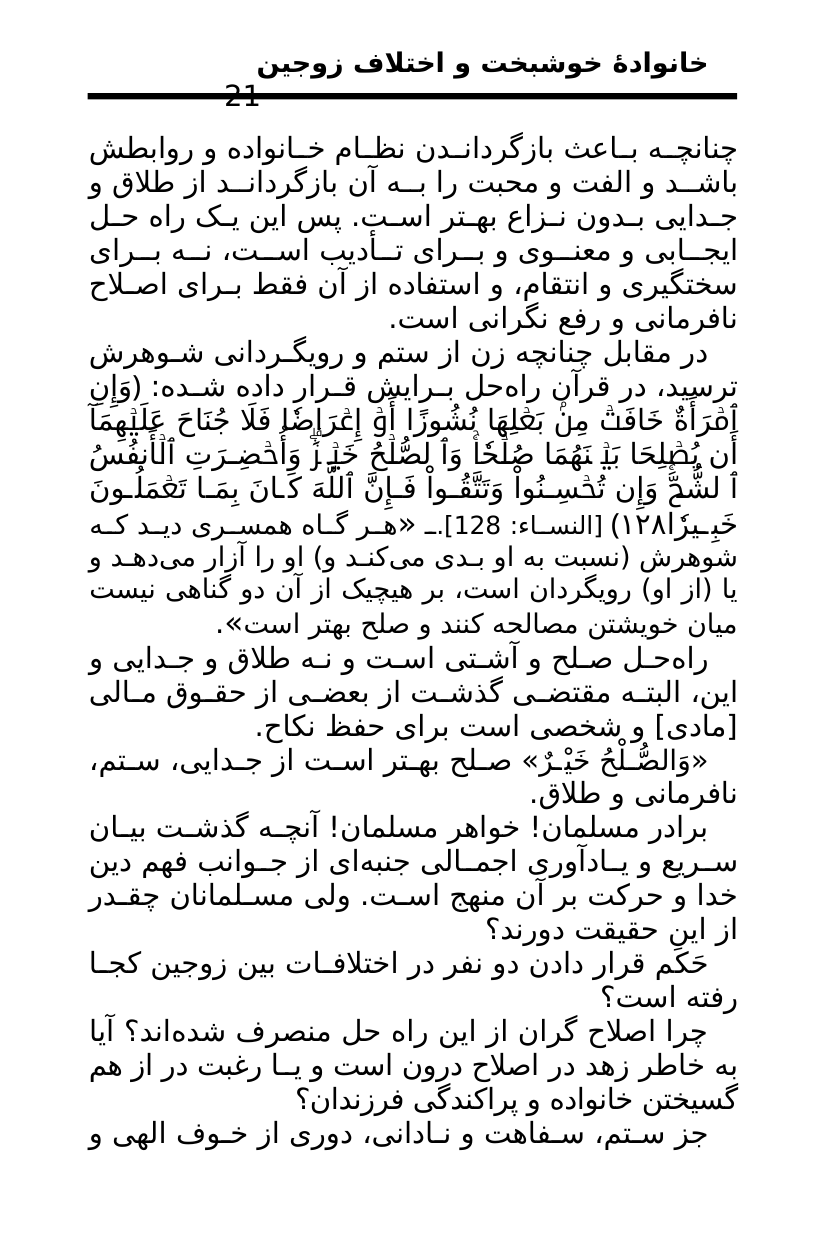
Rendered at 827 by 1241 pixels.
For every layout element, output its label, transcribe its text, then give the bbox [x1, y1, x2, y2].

text چرا اصلاح گران از این راه حل منصرف شده‌اند؟ آیا به خاطر زهد در اصلاح درون است و یا رغبت در از هم گسیختن خانواده و پراکندگی فرزندان؟ [89, 1014, 738, 1116]
text حَکَم قرار دادن دو نفر در اختلافات بین زوجین کجا رفته است؟ [89, 947, 738, 1014]
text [89, 132, 738, 335]
text راه‌حل صلح و آشتی است و نه طلاق و جدایی و این، البته مقتضی گذشت از بعضی از حقوق مالی [مادی] و شخصی است برای حفظ نکاح. [89, 641, 738, 743]
text «وَالصُّلْحُ خَیْرٌ» صلح بهتر است از جدایی، ستم، نافرمانی و طلاق. [89, 743, 738, 811]
text در مقابل چنانچه زن از ستم و رویگردانی شوهرش ترسید، در قرآن راه‌حل برایش قرار داده شده: ﴿وَإِنِ ٱمۡرَأَةٌ خَافَتۡ مِنۢ بَعۡلِهَا نُشُوزًا أَوۡ إِعۡرَاضٗا فَلَا جُنَاحَ عَلَيۡهِمَآ أَن يُصۡلِحَا بَيۡنَهُمَا صُلۡحٗاۚ وَٱلصُّلۡحُ خَيۡرٞۗ وَأُحۡضِرَتِ ٱلۡأَنفُسُ ٱلشُّحَّۚ وَإِن تُحۡسِنُواْ وَتَتَّقُواْ فَإِنَّ ٱللَّهَ كَانَ بِمَا تَعۡمَلُونَ خَبِيرٗا١٢٨﴾ [النساء: 128]. «هر گاه همسری دید که شوهرش (نسبت به او بدی می‌کند و) او را آزار می‌دهد و یا (از او) رویگردان است، بر هیچیک از آن دو گناهی نیست میان خویشتن مصالحه کنند و صلح بهتر است». [89, 335, 738, 641]
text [89, 1116, 738, 1150]
text برادر مسلمان! خواهر مسلمان! آنچه گذشت بیان سریع و یادآوری اجمالی جنبه‌ای از جوانب فهم دین خدا و حرکت بر آن منهج است. ولی مسلمانان چقدر از این حقیقت دورند؟ [89, 811, 738, 947]
